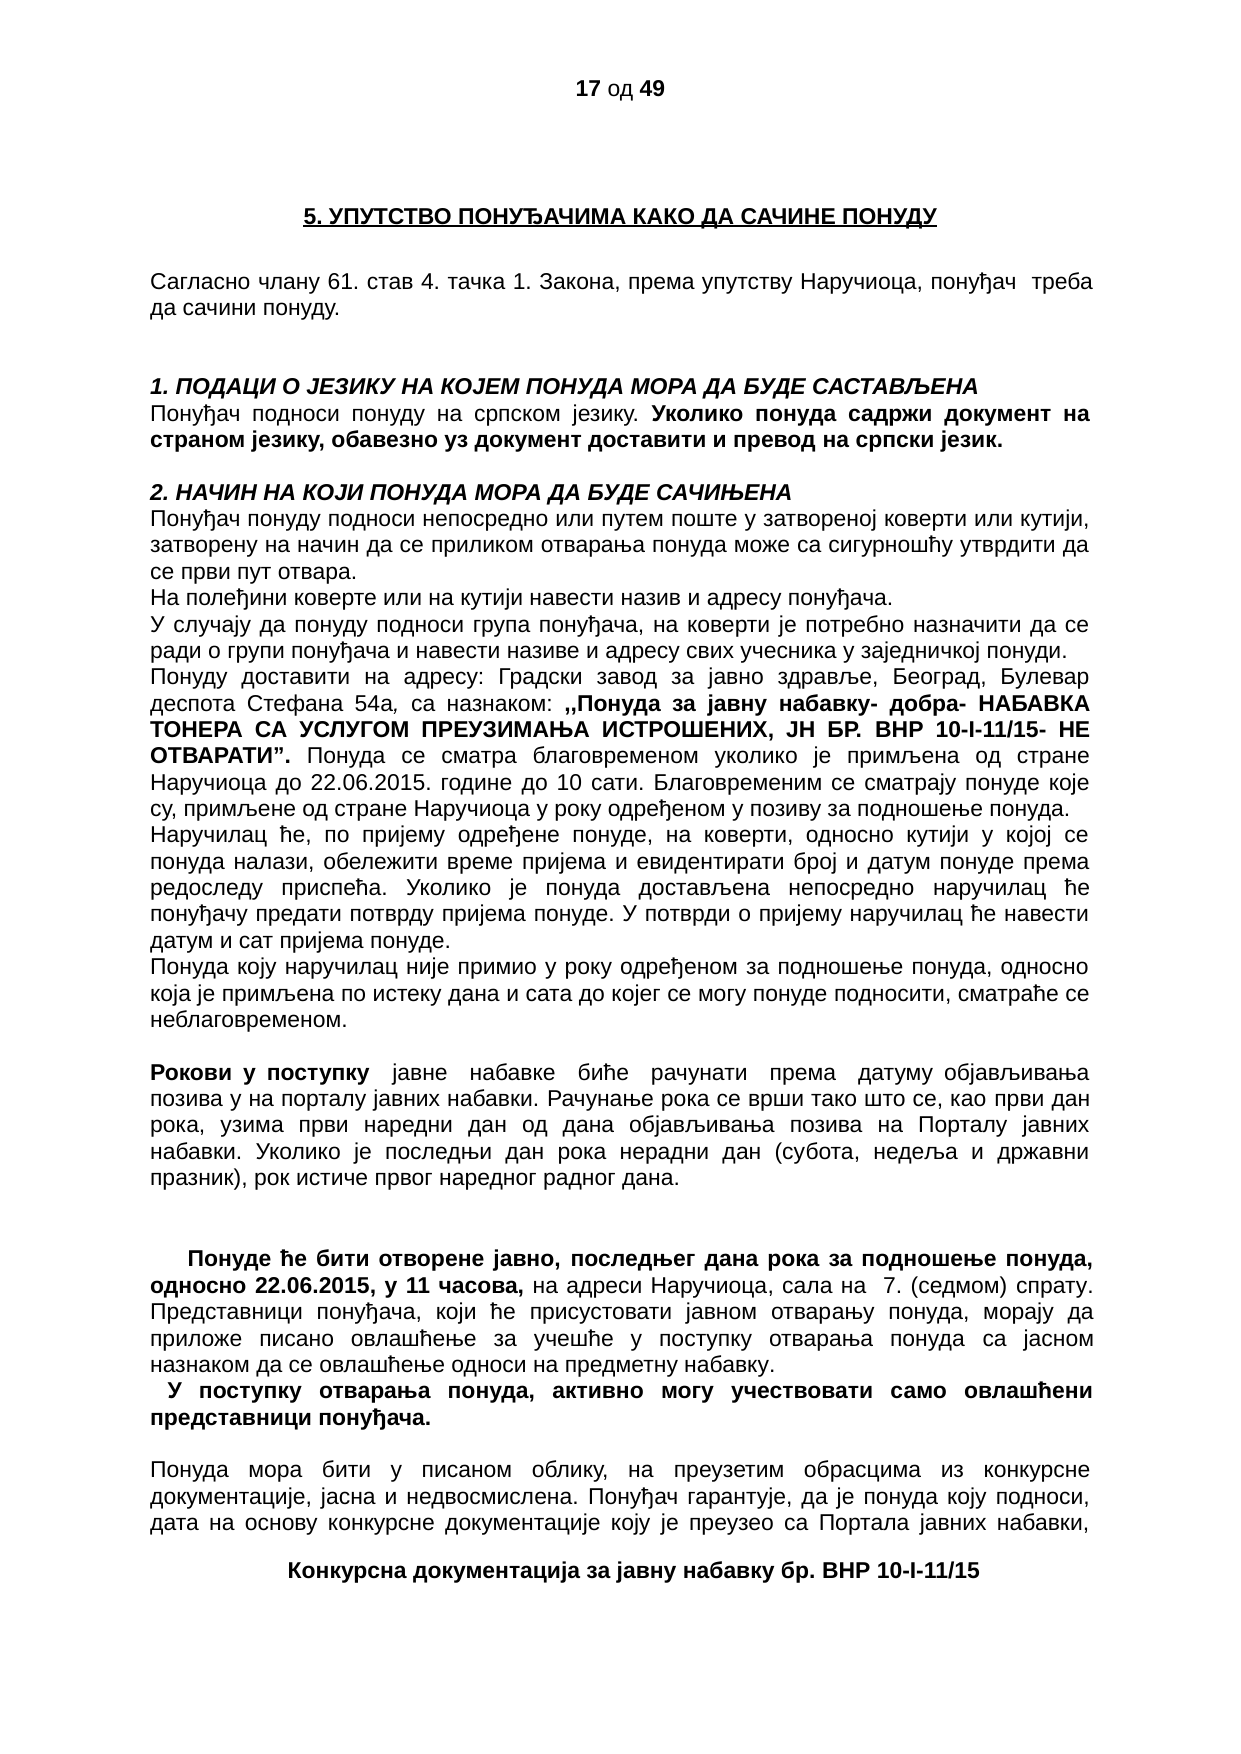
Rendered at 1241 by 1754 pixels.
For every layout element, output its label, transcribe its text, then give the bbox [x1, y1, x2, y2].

text Наручилац ће, по пријему одређене понуде, на коверти, односно кутији у којој се понуда налази, обележити време пријема и евидентирати број и датум понуде према редоследу приспећа. Уколико је понуда достављена непосредно наручилац ће понуђачу предати потврду пријема понуде. У потврди о пријему наручилац ће навести датум и сат пријема понуде. [150, 821, 1090, 953]
text У поступку отварања понуда, активно могу учествовати само овлашћени представници понуђача. [150, 1377, 1094, 1430]
list Понуде ће бити отворене јавно, последњег дана рока за подношење понуда, односно 22.06.2015, у 11 часова, на адреси Наручиоца, сала на 7. (седмом) спрату. Представници понуђача, који ће присустовати јавном отварaњу понуда, морају да приложе писано овлашћење за учешће у поступку отварања понуда са јасном назнаком да се овлашћење односи на предметну набавку. [150, 1245, 1094, 1377]
text На полеђини коверте или на кутији навести назив и адресу понуђача. [150, 584, 1090, 611]
text Понуда коју наручилац није примио у року одређеном за подношење понуда, односно која је примљена по истеку дана и сата до којег се могу понуде подносити, сматраће се неблаговременом. [150, 953, 1090, 1032]
text 1. ПОДАЦИ О ЈЕЗИКУ НА КОЈЕМ ПОНУДА МОРА ДА БУДЕ САСТАВЉЕНА [150, 373, 1090, 400]
text Сагласно члану 61. став 4. тачка 1. Закона, према упутству Наручиоца, понуђач треба да сачини понуду. [150, 268, 1094, 321]
text У случају да понуду подноси група понуђача, на коверти је потребно назначити да се ради о групи понуђача и навести називе и адресу свих учесника у заједничкој понуди. [150, 611, 1090, 663]
text 5. УПУТСТВО ПОНУЂАЧИМА КАКО ДА САЧИНЕ ПОНУДУ [150, 203, 1090, 229]
text 2. НАЧИН НА КОЈИ ПОНУДА МОРА ДА БУДЕ САЧИЊЕНА [150, 479, 1090, 505]
text Понуђач понуду подноси непосредно или путем поште у затвореној коверти или кутији, затворену на начин да се приликом отварања понуда може са сигурношћу утврдити да се први пут отвара. [150, 505, 1090, 584]
text Рокови у поступку јавне набавке биће рачунати према датуму објављивања позива у на порталу јавних набавки. Рачунање рока се врши тако што се, као први дан рока, узима први наредни дан од дана објављивања позива на Порталу јавних набавки. Уколико је последњи дан рока нерадни дан (субота, недеља и државни празник), рок истиче првог наредног радног дана. [150, 1058, 1090, 1190]
text Понуђач подноси понуду на српском језику. Уколико понуда садржи документ на страном језику, обавезно уз документ доставити и превод на српски језик. [150, 400, 1090, 452]
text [150, 1456, 1090, 1535]
text Понуду доставити на адресу: Градски завод за јавно здравље, Београд, Булевар деспота Стефана 54а, са назнаком: ,,Понуда за јавну набавку- добра- НАБАВКА ТОНЕРА СА УСЛУГОМ ПРЕУЗИМАЊА ИСТРОШЕНИХ, ЈН БР. ВНР 10-I-11/15- НЕ ОТВАРАТИ”. Понуда се сматра благовременом уколико је примљена од стране Наручиоца до 22.06.2015. године до 10 сати. Благовременим се сматрају понуде које су, примљене од стране Наручиоца у року одређеном у позиву за подношење понуда. [150, 663, 1090, 821]
